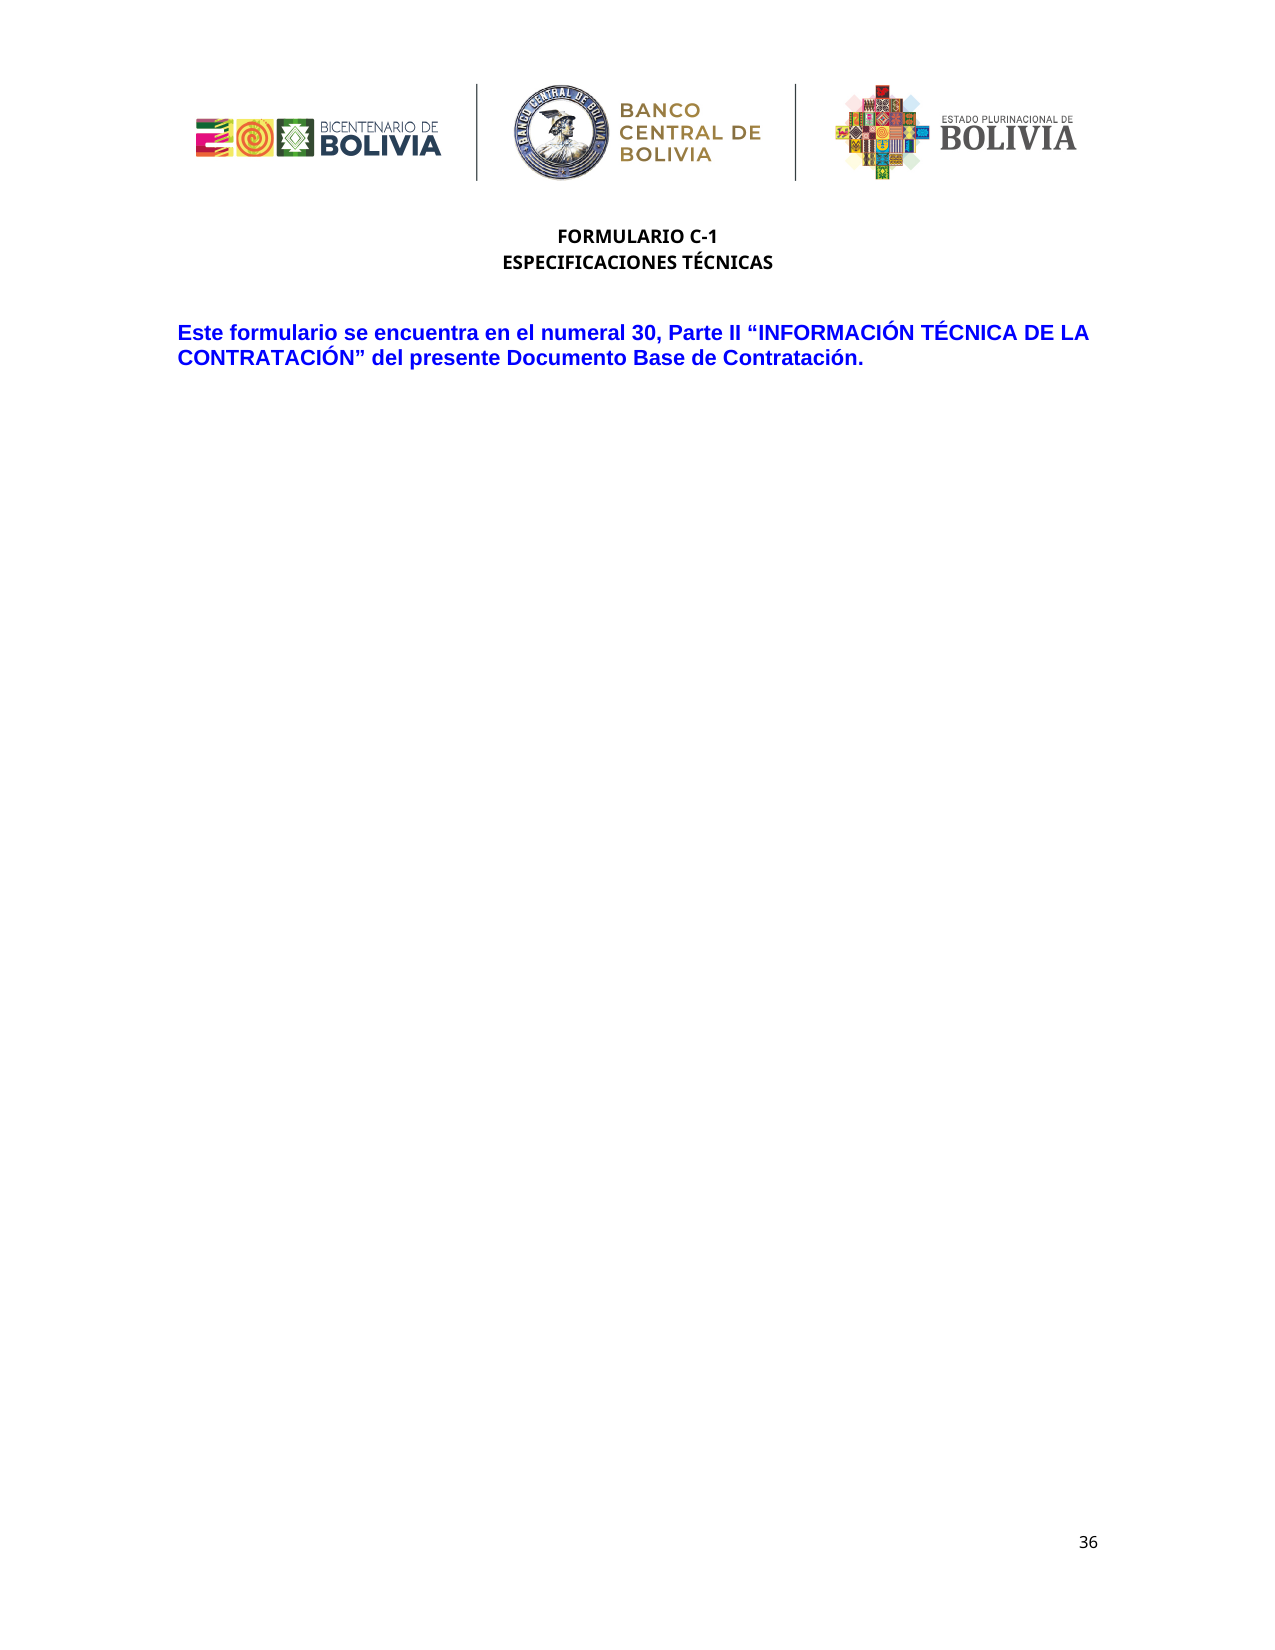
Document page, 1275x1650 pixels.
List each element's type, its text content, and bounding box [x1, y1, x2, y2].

picture [0, 0, 1274, 184]
text FORMULARIO C-1 [177, 224, 1098, 249]
text ESPECIFICACIONES TÉCNICAS [177, 249, 1098, 275]
text Este formulario se encuentra en el numeral 30, Parte II “INFORMACIÓN TÉCNICA DE LA CONTRATACIÓN” del presente Documento Base de Contratación. [177, 320, 1098, 371]
